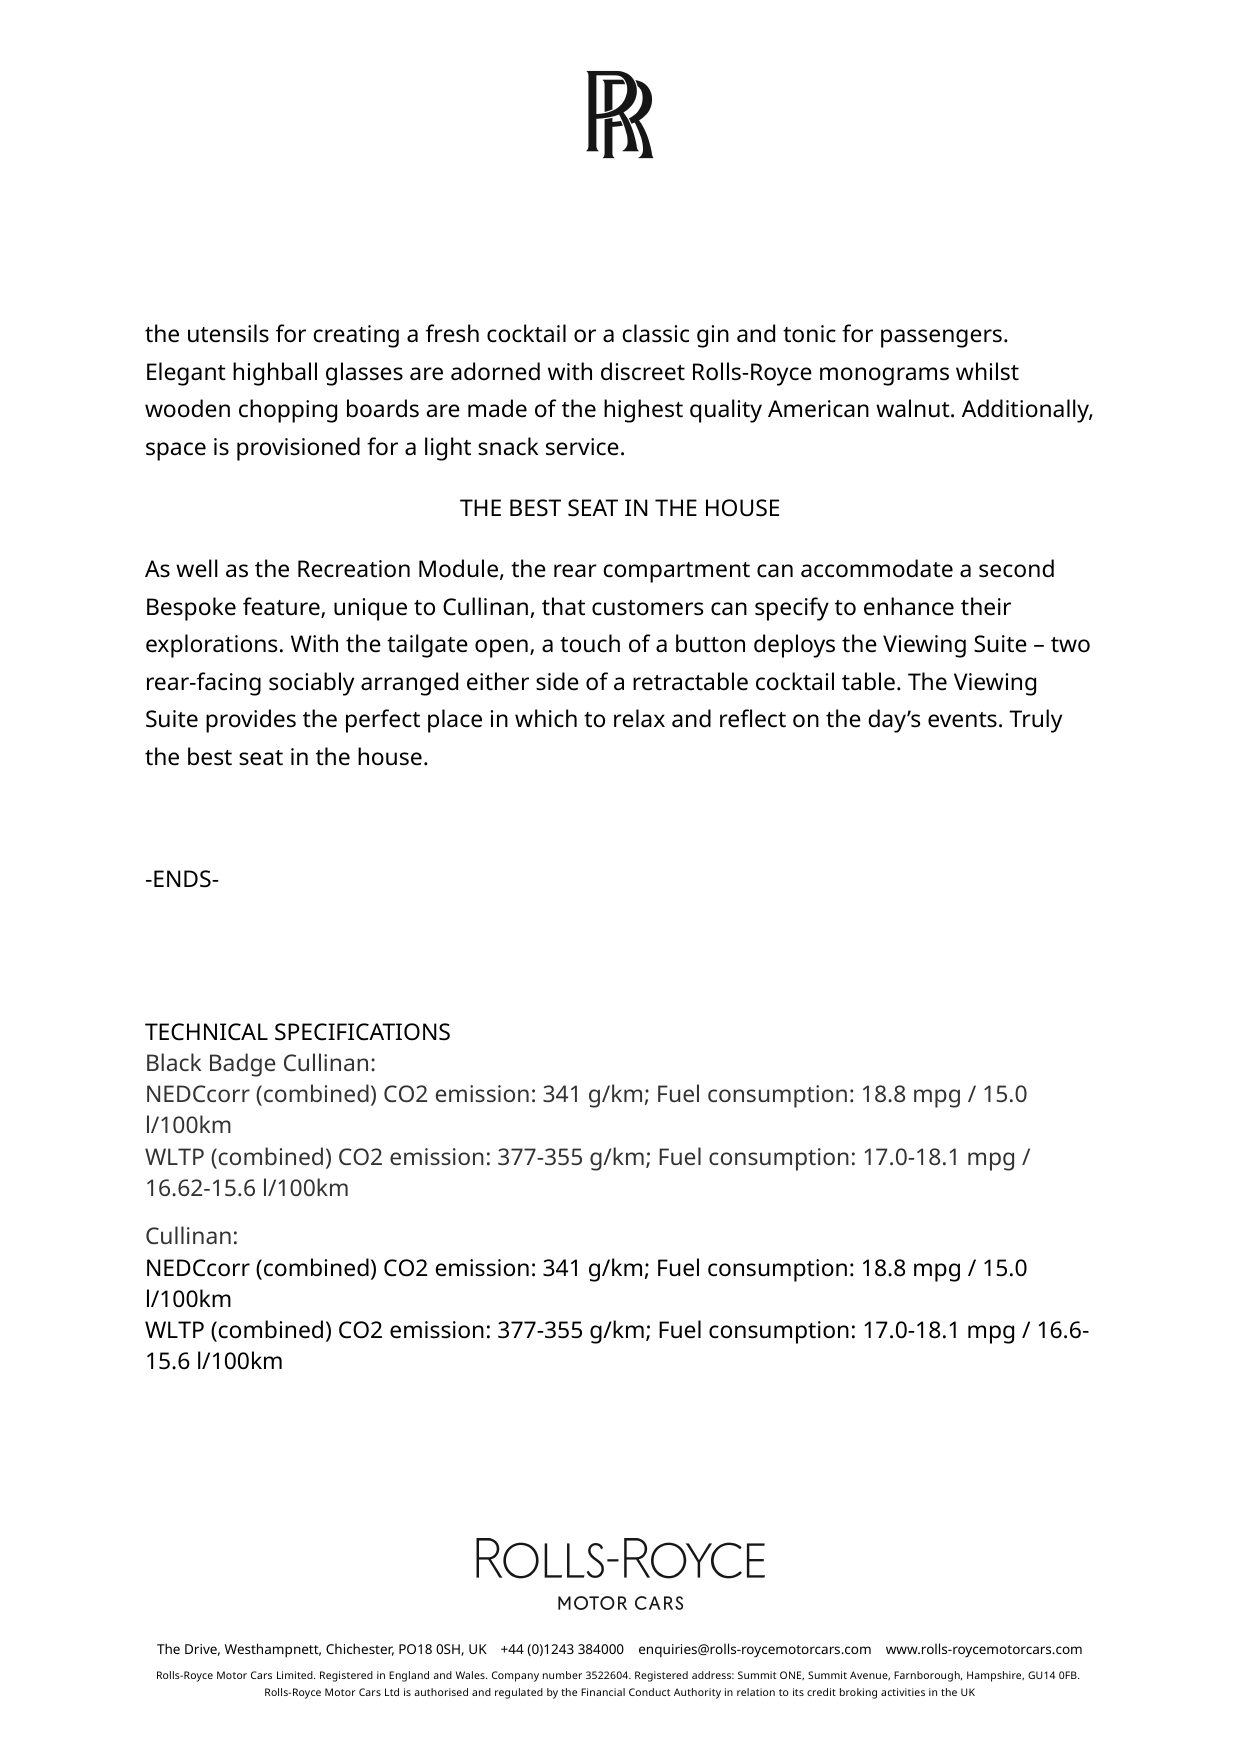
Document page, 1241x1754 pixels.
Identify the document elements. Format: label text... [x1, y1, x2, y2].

list THE BEST SEAT IN THE HOUSE [145, 487, 1096, 524]
list -ENDS- [145, 857, 1096, 895]
picture [586, 70, 654, 159]
text TECHNICAL SPECIFICATIONS Black Badge Cullinan: NEDCcorr (combined) CO2 emission: 341 g/km; Fuel consumption: 18.8 mpg / 15.0 l/100km WLTP (combined) CO2 emission: 377-355 g/km; Fuel consumption: 17.0-18.1 mpg / 16.62-15.6 l/100km [145, 1016, 1096, 1203]
text Cullinan: NEDCcorr (combined) CO2 emission: 341 g/km; Fuel consumption: 18.8 mpg / 15.0 l/100km WLTP (combined) CO2 emission: 377-355 g/km; Fuel consumption: 17.0-18.1 mpg / 16.6-15.6 l/100km [145, 1220, 1096, 1376]
picture [475, 1538, 766, 1611]
list As well as the Recreation Module, the rear compartment can accommodate a second Bespoke feature, unique to Cullinan, that customers can specify to enhance their explorations. With the tailgate open, a touch of a button deploys the Viewing Suite – two rear-facing sociably arranged either side of a retractable cocktail table. The Viewing Suite provides the perfect place in which to relax and reflect on the day’s events. Truly the best seat in the house. [145, 548, 1096, 773]
